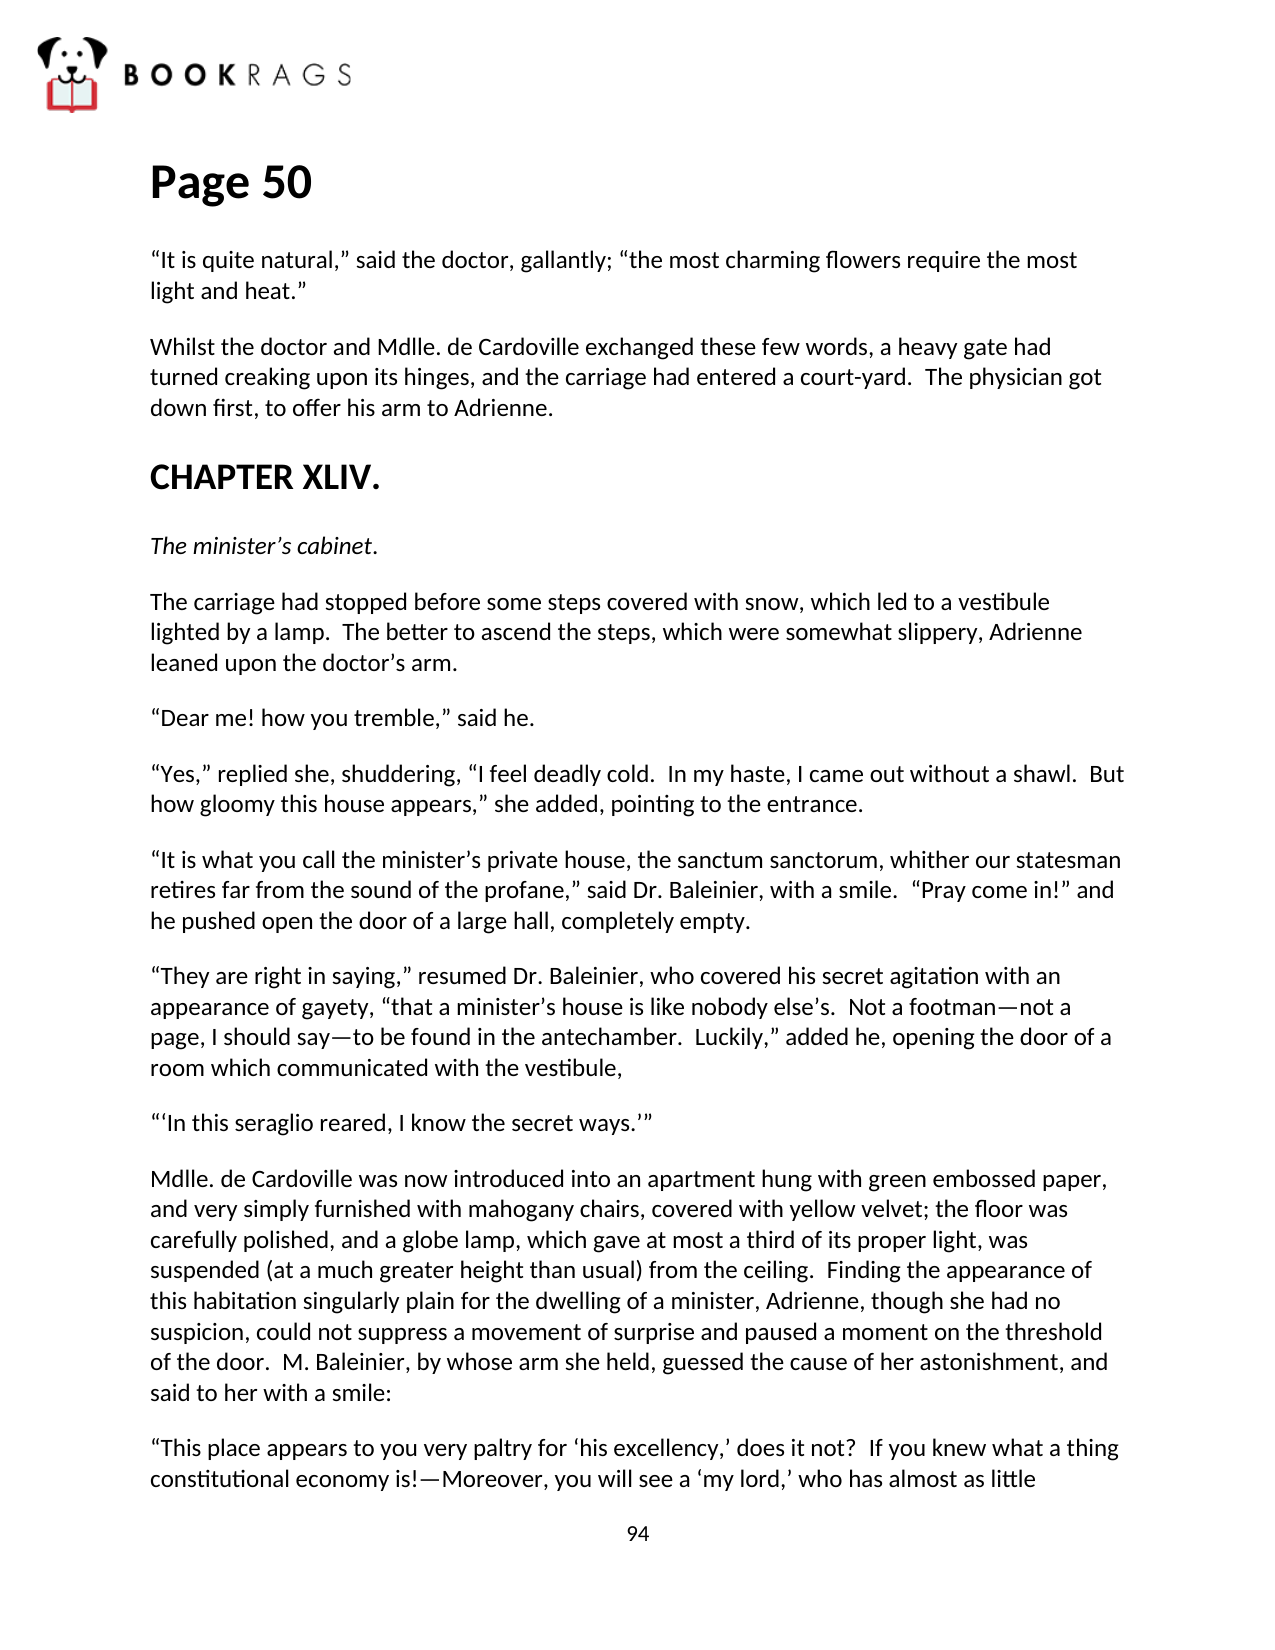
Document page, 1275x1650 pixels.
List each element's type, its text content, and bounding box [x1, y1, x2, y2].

text “It is quite natural,” said the doctor, gallantly; “the most charming flowers require the most light and heat.” [150, 244, 1125, 306]
text “Yes,” replied she, shuddering, “I feel deadly cold. In my haste, I came out without a shawl. But how gloomy this house appears,” she added, pointing to the entrance. [150, 758, 1125, 819]
text CHAPTER XLIV. [150, 453, 1125, 499]
text “It is what you call the minister’s private house, the sanctum sanctorum, whither our statesman retires far from the sound of the profane,” said Dr. Baleinier, with a smile. “Pray come in!” and he pushed open the door of a large hall, completely empty. [150, 844, 1125, 936]
text Page 50 [150, 150, 1125, 211]
text Whilst the doctor and Mdlle. de Cardoville exchanged these few words, a heavy gate had turned creaking upon its hinges, and the carriage had entered a court-yard. The physician got down first, to offer his arm to Adrienne. [150, 331, 1125, 422]
text “‘In this seraglio reared, I know the secret ways.’” [150, 1108, 1125, 1138]
text The carriage had stopped before some steps covered with snow, which led to a vestibule lighted by a lamp. The better to ascend the steps, which were somewhat slippery, Adrienne leaned upon the doctor’s arm. [150, 586, 1125, 677]
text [150, 1432, 1125, 1493]
picture [37, 37, 351, 113]
text Mdlle. de Cardoville was now introduced into an apartment hung with green embossed paper, and very simply furnished with mahogany chairs, covered with yellow velvet; the floor was carefully polished, and a globe lamp, which gave at most a third of its proper light, was suspended (at a much greater height than usual) from the ceiling. Finding the appearance of this habitation singularly plain for the dwelling of a minister, Adrienne, though she had no suspicion, could not suppress a movement of surprise and paused a moment on the threshold of the door. M. Baleinier, by whose arm she held, guessed the cause of her astonishment, and said to her with a smile: [150, 1163, 1125, 1407]
text “Dear me! how you tremble,” said he. [150, 702, 1125, 733]
text The minister’s cabinet. [150, 530, 1125, 561]
text “They are right in saying,” resumed Dr. Baleinier, who covered his secret agitation with an appearance of gayety, “that a minister’s house is like nobody else’s. Not a footman—­not a page, I should say—­to be found in the antechamber. Luckily,” added he, opening the door of a room which communicated with the vestibule, [150, 961, 1125, 1083]
